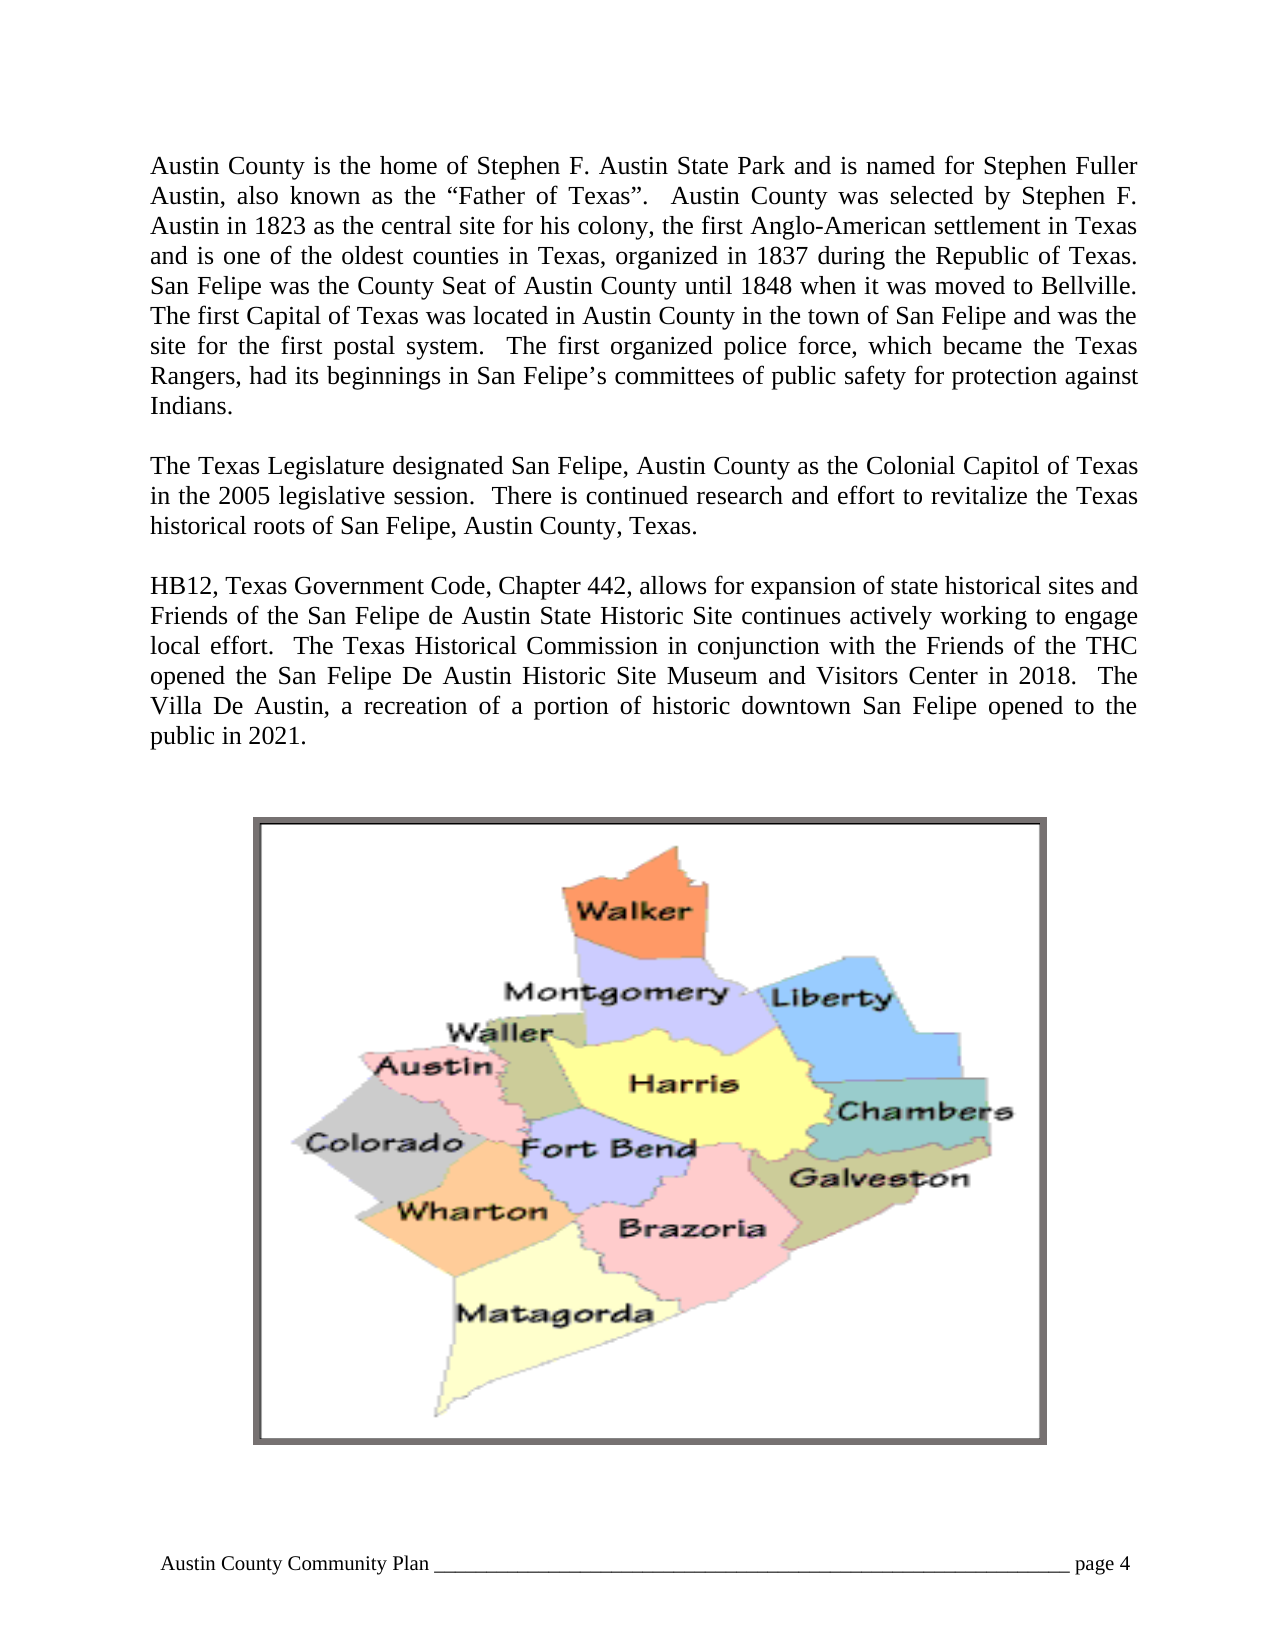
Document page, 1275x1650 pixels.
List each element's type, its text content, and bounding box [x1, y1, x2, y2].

text The Texas Legislature designated San Felipe, Austin County as the Colonial Capitol of Texas in the 2005 legislative session. There is continued research and effort to revitalize the Texas historical roots of San Felipe, Austin County, Texas. [150, 450, 1140, 540]
text Austin County is the home of Stephen F. and is named for Stephen Fuller Austin, also known as the “Father of Texas”. was selected by Stephen F. Austin in 1823 as the central site for his colony, the first Anglo-American settlement in and is one of the oldest counties in , organized in 1837 during the . San Felipe was the County Seat of Austin County until 1848 when it was moved to Bellville. The first Capital of Texas was located in in the town of and was the site for the first postal system. The first organized police force, which became the Texas Rangers, had its beginnings in San Felipe’s committees of public safety for protection against Indians. [150, 150, 1140, 420]
text HB12, Texas Government Code, Chapter 442, allows for expansion of state historical sites and Friends of the San Felipe de Austin State Historic Site continues actively working to engage local effort. The Texas Historical Commission in conjunction with the Friends of the THC opened the San Felipe De Austin Historic Site Museum and Visitors Center in 2018. The Villa De Austin, a recreation of a portion of historic downtown San Felipe opened to the public in 2021. [150, 570, 1140, 750]
